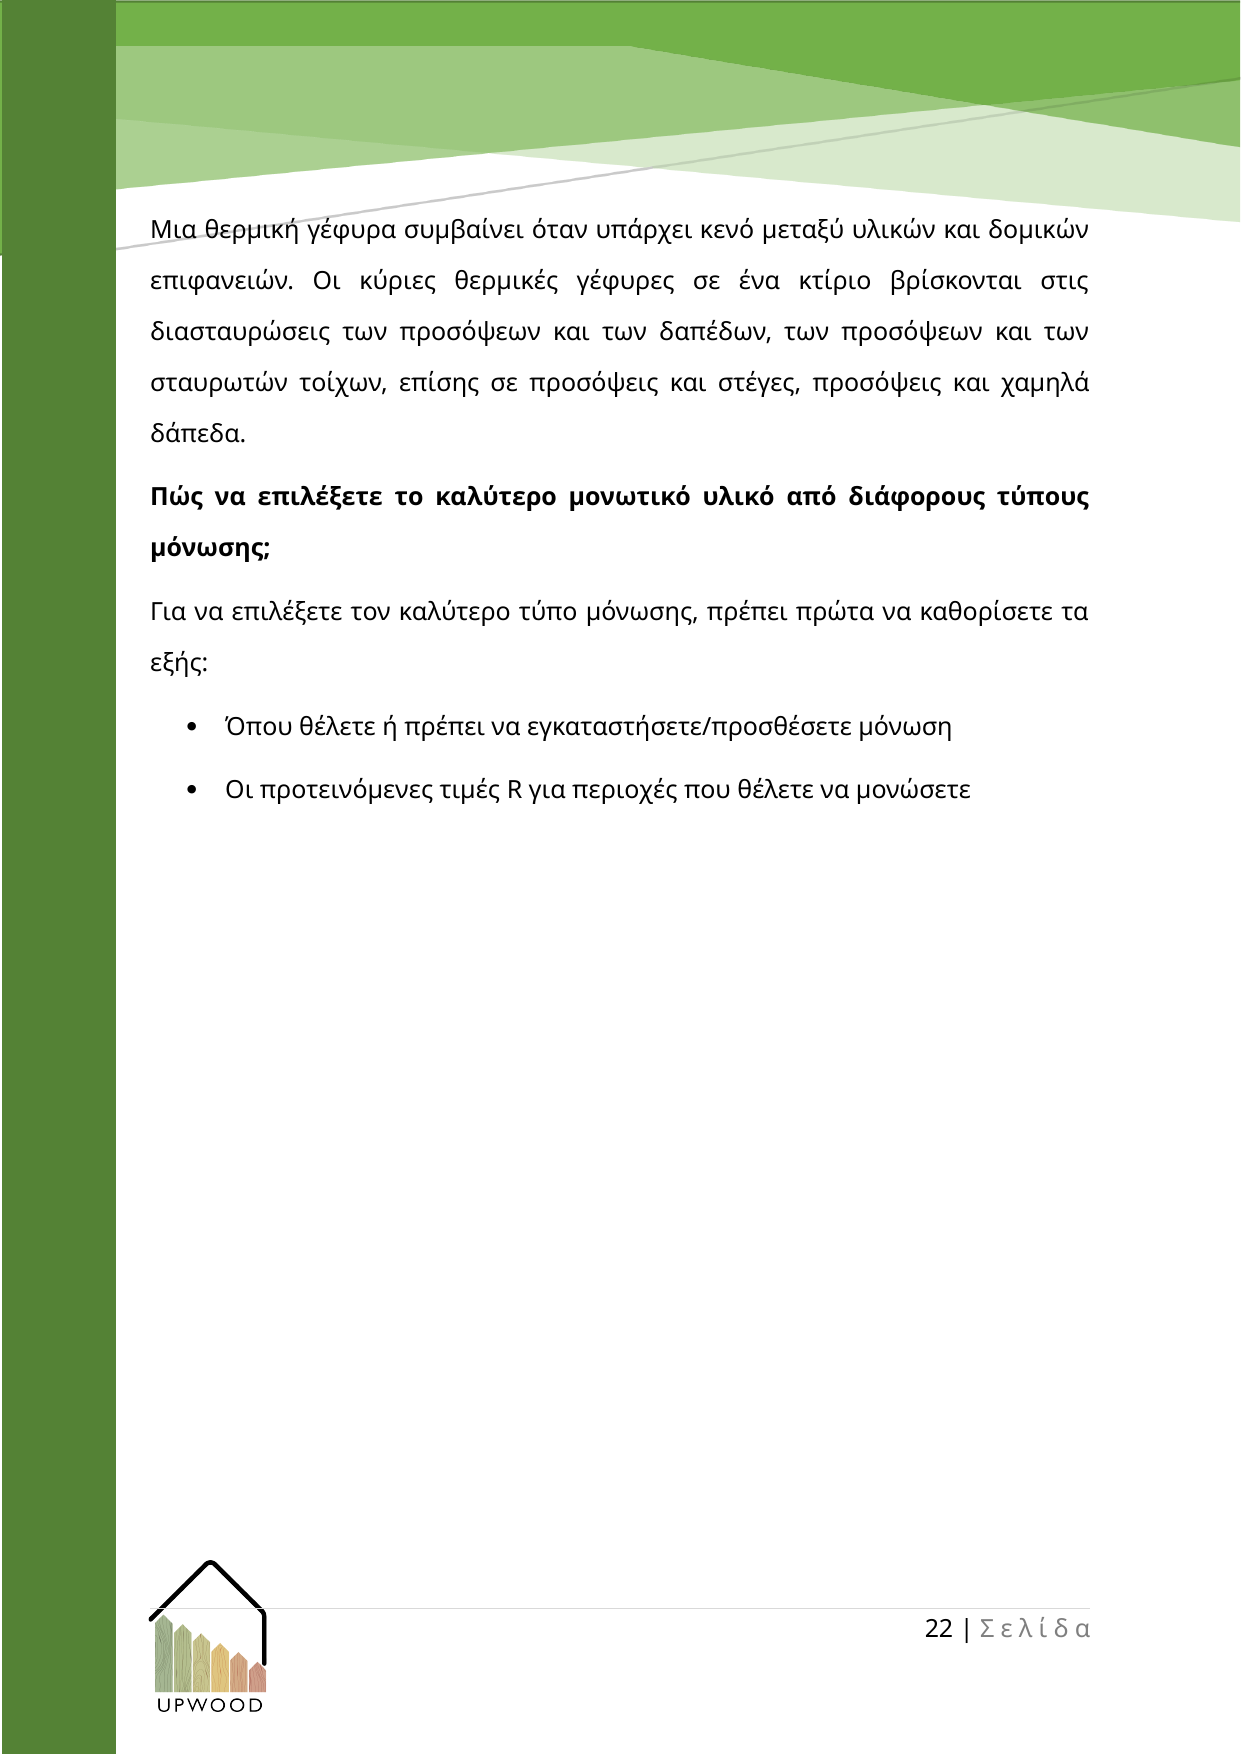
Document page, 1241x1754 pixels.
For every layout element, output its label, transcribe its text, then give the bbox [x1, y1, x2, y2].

picture [116, 46, 1241, 283]
list Όπου θέλετε ή πρέπει να εγκαταστήσετε/προσθέσετε μόνωση [187, 708, 1090, 742]
text Πώς να επιλέξετε το καλύτερο μονωτικό υλικό από διάφορους τύπους μόνωσης; [150, 479, 1090, 564]
text Για να επιλέξετε τον καλύτερο τύπο μόνωσης, πρέπει πρώτα να καθορίσετε τα εξής: [150, 593, 1090, 679]
list Οι προτεινόμενες τιμές R για περιοχές που θέλετε να μονώσετε [187, 772, 1090, 806]
picture [148, 1560, 267, 1712]
text Μια θερμική γέφυρα συμβαίνει όταν υπάρχει κενό μεταξύ υλικών και δομικών επιφανειών. Οι κύριες θερμικές γέφυρες σε ένα κτίριο βρίσκονται στις διασταυρώσεις των προσόψεων και των δαπέδων, των προσόψεων και των σταυρωτών τοίχων, επίσης σε προσόψεις και στέγες, προσόψεις και χαμηλά δάπεδα. [150, 211, 1090, 449]
